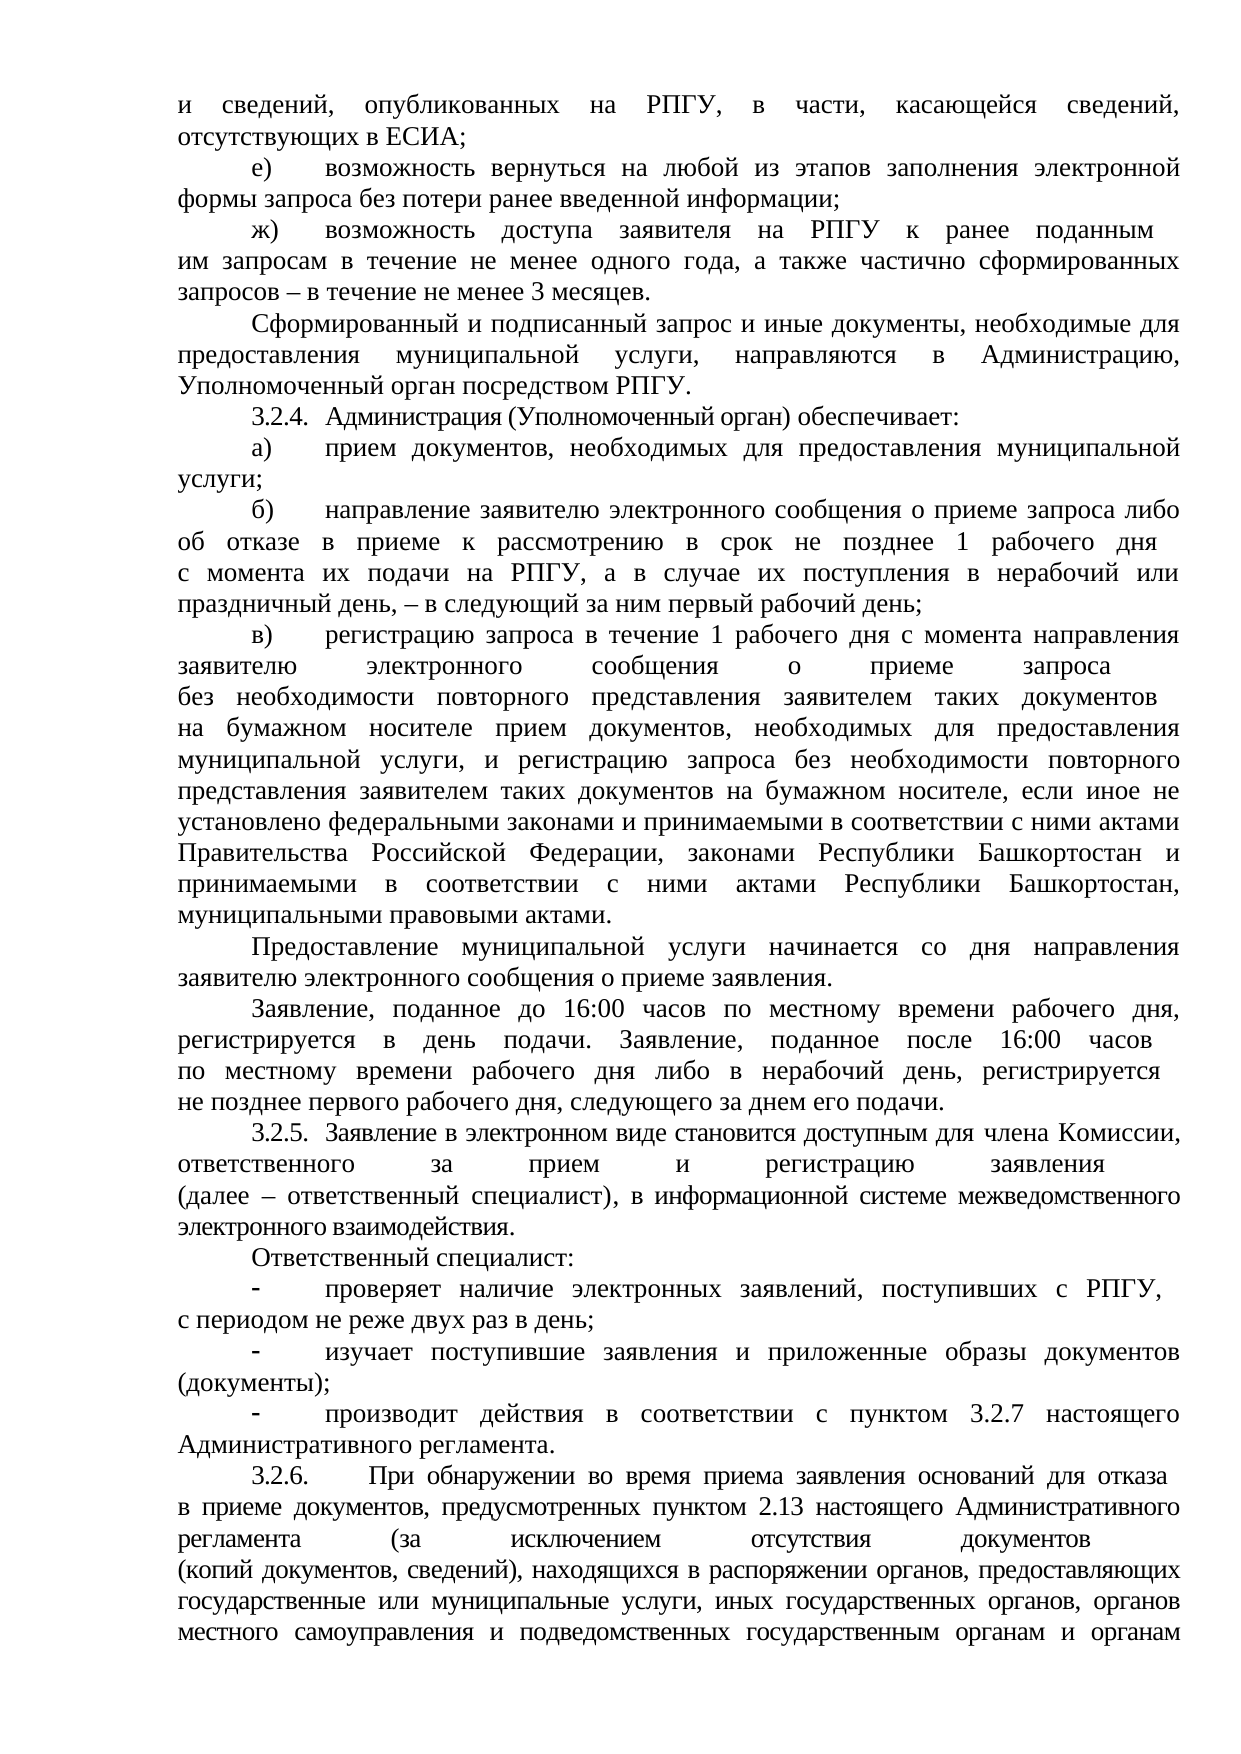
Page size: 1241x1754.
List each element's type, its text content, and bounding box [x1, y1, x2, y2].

list возможность вернуться на любой из этапов заполнения электронной формы запроса без потери ранее введенной информации; [177, 151, 1181, 213]
text Ответственный специалист: [177, 1241, 1181, 1272]
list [177, 1459, 1181, 1646]
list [177, 89, 1181, 151]
list проверяет наличие электронных заявлений, поступивших с РПГУ, с периодом не реже двух раз в день; [177, 1272, 1181, 1334]
list Администрация (Уполномоченный орган) обеспечивает: [177, 400, 1181, 431]
list изучает поступившие заявления и приложенные образы документов (документы); [177, 1334, 1181, 1397]
list производит действия в соответствии с пунктом 3.2.7 настоящего Административного регламента. [177, 1397, 1181, 1459]
text Предоставление муниципальной услуги начинается со дня направления заявителю электронного сообщения о приеме заявления. [177, 929, 1181, 992]
text Сформированный и подписанный запрос и иные документы, необходимые для предоставления муниципальной услуги, направляются в Администрацию, Уполномоченный орган посредством РПГУ. [177, 307, 1181, 400]
list направление заявителю электронного сообщения о приеме запроса либо об отказе в приеме к рассмотрению в срок не позднее 1 рабочего дня с момента их подачи на РПГУ, а в случае их поступления в нерабочий или праздничный день, – в следующий за ним первый рабочий день; [177, 493, 1181, 618]
text Заявление, поданное до 16:00 часов по местному времени рабочего дня, регистрируется в день подачи. Заявление, поданное после 16:00 часов по местному времени рабочего дня либо в нерабочий день, регистрируется не позднее первого рабочего дня, следующего за днем его подачи. [177, 992, 1181, 1116]
list возможность доступа заявителя на РПГУ к ранее поданным им запросам в течение не менее одного года, а также частично сформированных запросов – в течение не менее 3 месяцев. [177, 213, 1181, 307]
list прием документов, необходимых для предоставления муниципальной услуги; [177, 431, 1181, 493]
list регистрацию запроса в течение 1 рабочего дня с момента направления заявителю электронного сообщения о приеме запроса без необходимости повторного представления заявителем таких документов на бумажном носителе прием документов, необходимых для предоставления муниципальной услуги, и регистрацию запроса без необходимости повторного представления заявителем таких документов на бумажном носителе, если иное не установлено федеральными законами и принимаемыми в соответствии с ними актами Правительства Российской Федерации, законами Республики Башкортостан и принимаемыми в соответствии с ними актами Республики Башкортостан, муниципальными правовыми актами. [177, 618, 1181, 929]
list Заявление в электронном виде становится доступным для члена Комиссии, ответственного за прием и регистрацию заявления (далее – ответственный специалист), в информационной системе межведомственного электронного взаимодействия. [177, 1116, 1181, 1241]
